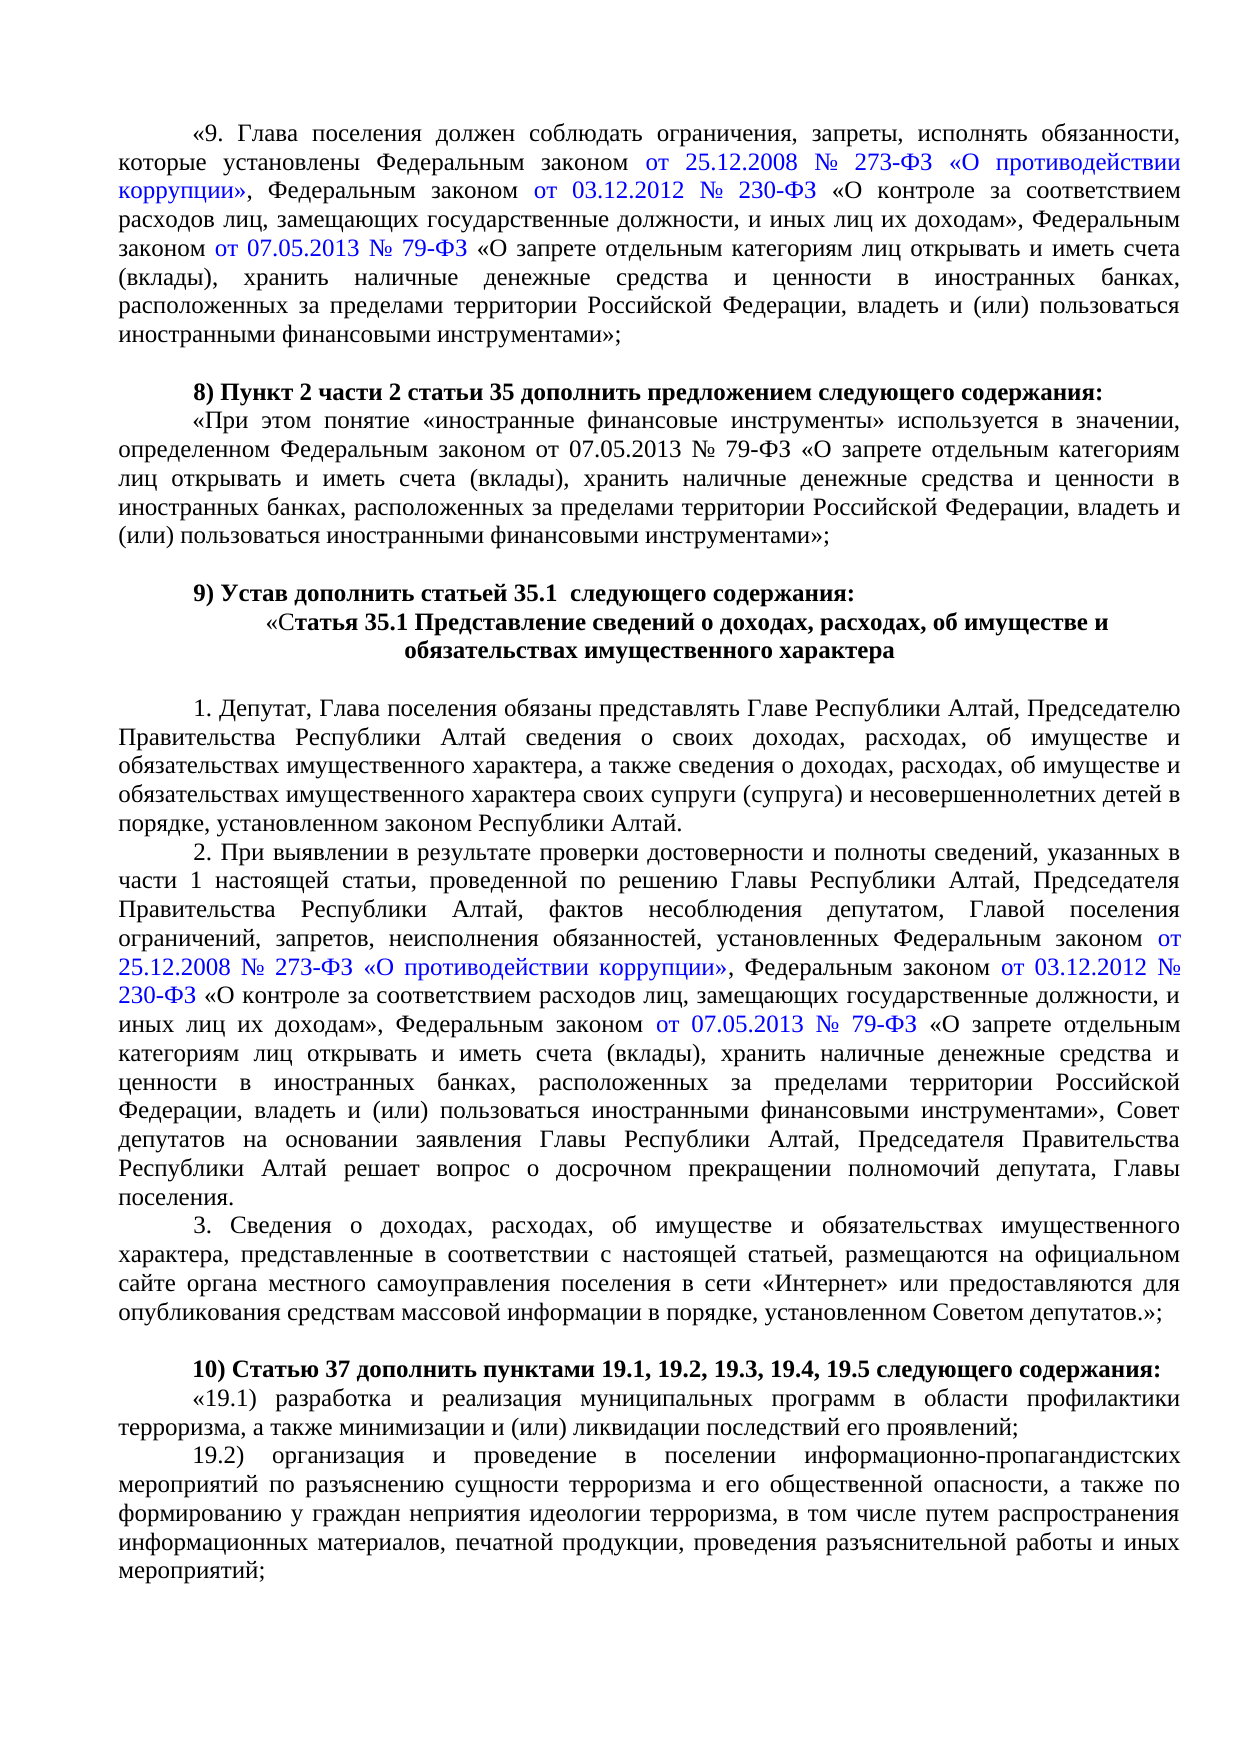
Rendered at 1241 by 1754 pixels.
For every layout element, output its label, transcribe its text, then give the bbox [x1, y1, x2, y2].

text 10) Статью 37 дополнить пунктами 19.1, 19.2, 19.3, 19.4, 19.5 следующего содержания: [118, 1354, 1181, 1383]
text «9. Глава поселения должен соблюдать ограничения, запреты, исполнять обязанности, которые установлены Федеральным законом от 25.12.2008 № 273-ФЗ «О противодействии коррупции», Федеральным законом от 03.12.2012 № 230-ФЗ «О контроле за соответствием расходов лиц, замещающих государственные должности, и иных лиц их доходам», Федеральным законом от 07.05.2013 № 79-ФЗ «О запрете отдельным категориям лиц открывать и иметь счета (вклады), хранить наличные денежные средства и ценности в иностранных банках, расположенных за пределами территории Российской Федерации, владеть и (или) пользоваться иностранными финансовыми инструментами»; [118, 118, 1181, 348]
text «19.1) разработка и реализация муниципальных программ в области профилактики терроризма, а также минимизации и (или) ликвидации последствий его проявлений; [118, 1383, 1181, 1441]
text 8) Пункт 2 части 2 статьи 35 дополнить предложением следующего содержания: [118, 377, 1181, 406]
text 9) Устав дополнить статьей 35.1 следующего содержания: [118, 578, 1181, 607]
text «Статья 35.1 Представление сведений о доходах, расходах, об имуществе и обязательствах имущественного характера [118, 607, 1181, 664]
text 19.2) организация и проведение в поселении информационно-пропагандистских мероприятий по разъяснению сущности терроризма и его общественной опасности, а также по формированию у граждан неприятия идеологии терроризма, в том числе путем распространения информационных материалов, печатной продукции, проведения разъяснительной работы и иных мероприятий; [118, 1441, 1181, 1584]
text 2. При выявлении в результате проверки достоверности и полноты сведений, указанных в части 1 настоящей статьи, проведенной по решению Главы Республики Алтай, Председателя Правительства Республики Алтай, фактов несоблюдения депутатом, Главой поселения ограничений, запретов, неисполнения обязанностей, установленных Федеральным законом от 25.12.2008 № 273-ФЗ «О противодействии коррупции», Федеральным законом от 03.12.2012 № 230-ФЗ «О контроле за соответствием расходов лиц, замещающих государственные должности, и иных лиц их доходам», Федеральным законом от 07.05.2013 № 79-ФЗ «О запрете отдельным категориям лиц открывать и иметь счета (вклады), хранить наличные денежные средства и ценности в иностранных банках, расположенных за пределами территории Российской Федерации, владеть и (или) пользоваться иностранными финансовыми инструментами», Совет депутатов на основании заявления Главы Республики Алтай, Председателя Правительства Республики Алтай решает вопрос о досрочном прекращении полномочий депутата, Главы поселения. [118, 837, 1181, 1211]
text 3. Сведения о доходах, расходах, об имуществе и обязательствах имущественного характера, представленные в соответствии с настоящей статьей, размещаются на официальном сайте органа местного самоуправления поселения в сети «Интернет» или предоставляются для опубликования средствам массовой информации в порядке, установленном Советом депутатов.»; [118, 1211, 1181, 1326]
text «При этом понятие «иностранные финансовые инструменты» используется в значении, определенном Федеральным законом от 07.05.2013 № 79-ФЗ «О запрете отдельным категориям лиц открывать и иметь счета (вклады), хранить наличные денежные средства и ценности в иностранных банках, расположенных за пределами территории Российской Федерации, владеть и (или) пользоваться иностранными финансовыми инструментами»; [118, 406, 1181, 549]
text 1. Депутат, Глава поселения обязаны представлять Главе Республики Алтай, Председателю Правительства Республики Алтай сведения о своих доходах, расходах, об имуществе и обязательствах имущественного характера, а также сведения о доходах, расходах, об имуществе и обязательствах имущественного характера своих супруги (супруга) и несовершеннолетних детей в порядке, установленном законом Республики Алтай. [118, 693, 1181, 837]
